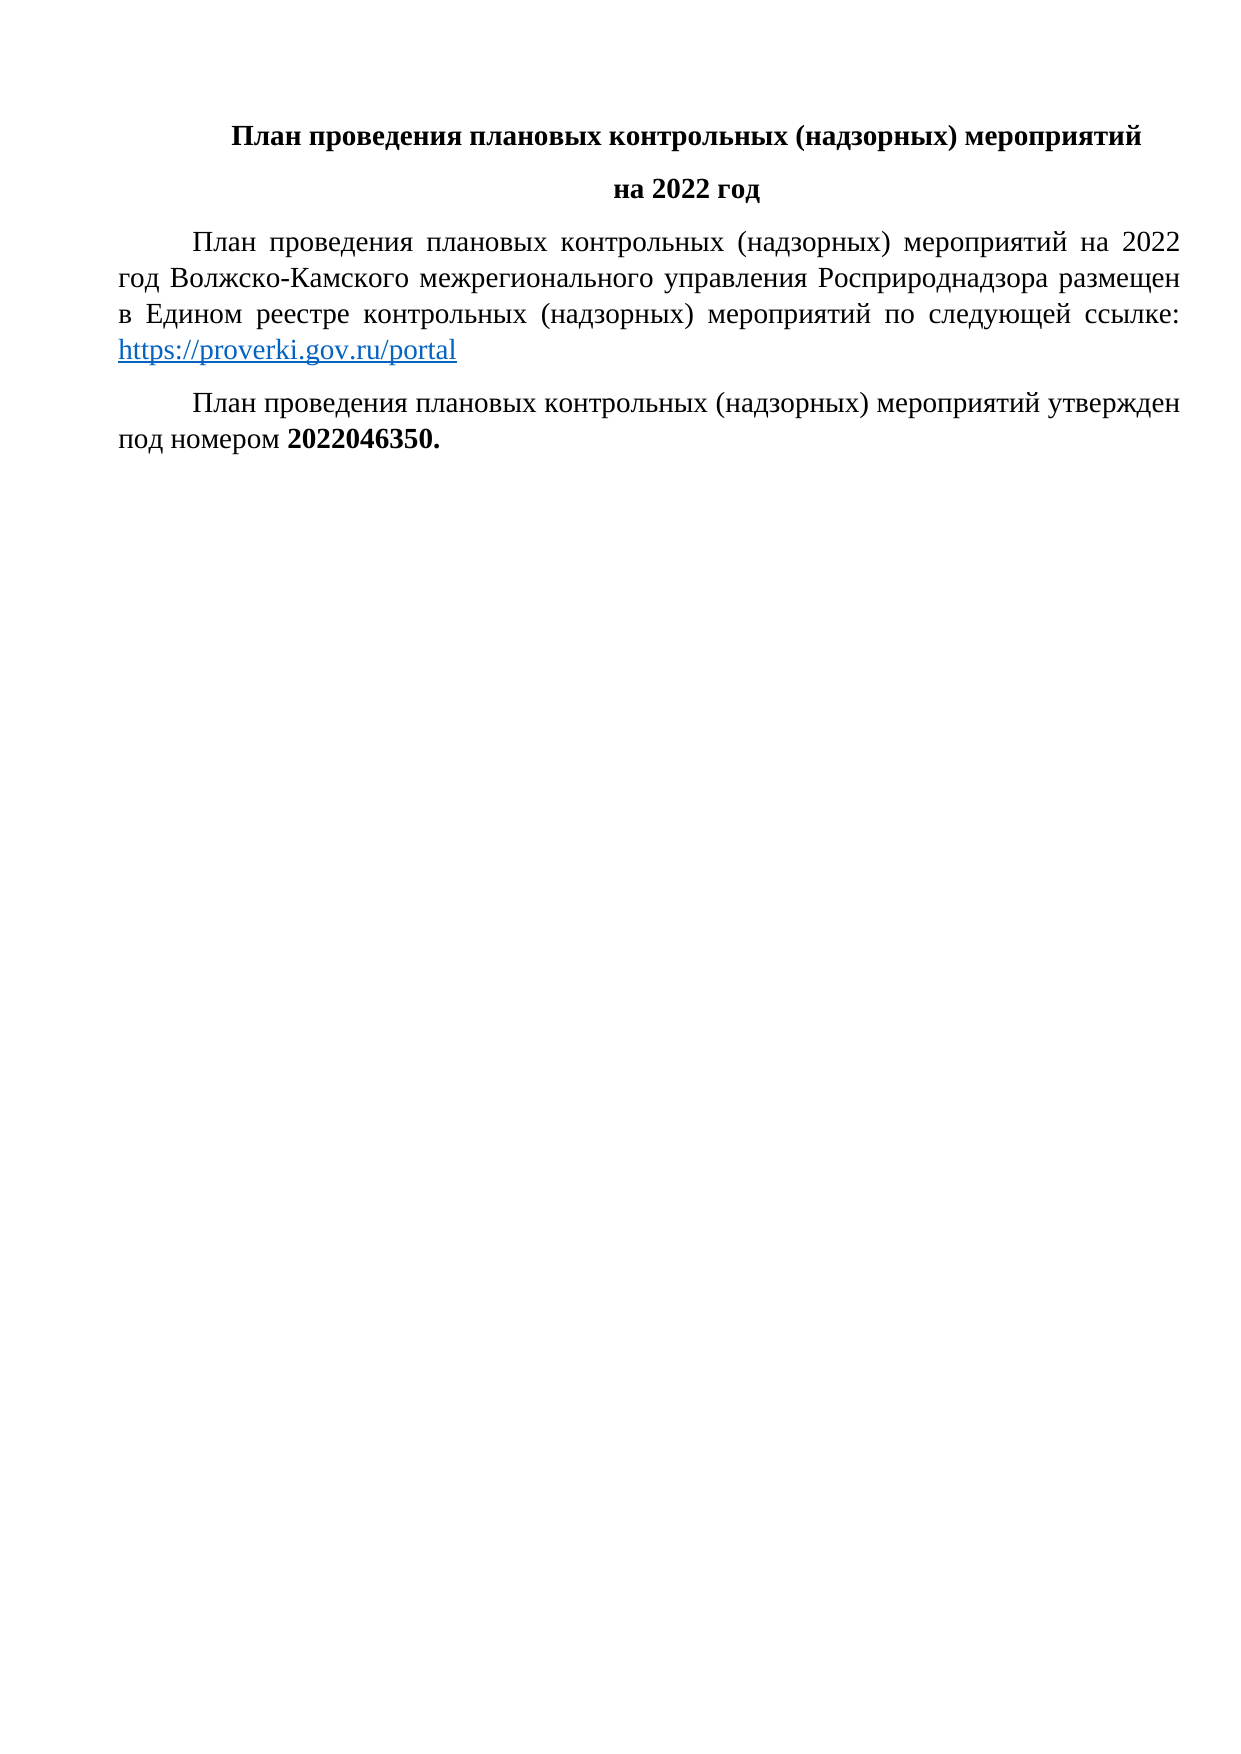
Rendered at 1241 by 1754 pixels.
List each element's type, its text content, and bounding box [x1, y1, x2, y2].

text План проведения плановых контрольных (надзорных) мероприятий утвержден под номером 2022046350. [118, 385, 1181, 455]
text на 2022 год [118, 171, 1181, 204]
text План проведения плановых контрольных (надзорных) мероприятий на 2022 год Волжско-Камского межрегионального управления Росприроднадзора размещен в Едином реестре контрольных (надзорных) мероприятий по следующей ссылке: https://proverki.gov.ru/portal [118, 224, 1181, 366]
text План проведения плановых контрольных (надзорных) мероприятий [118, 118, 1181, 152]
